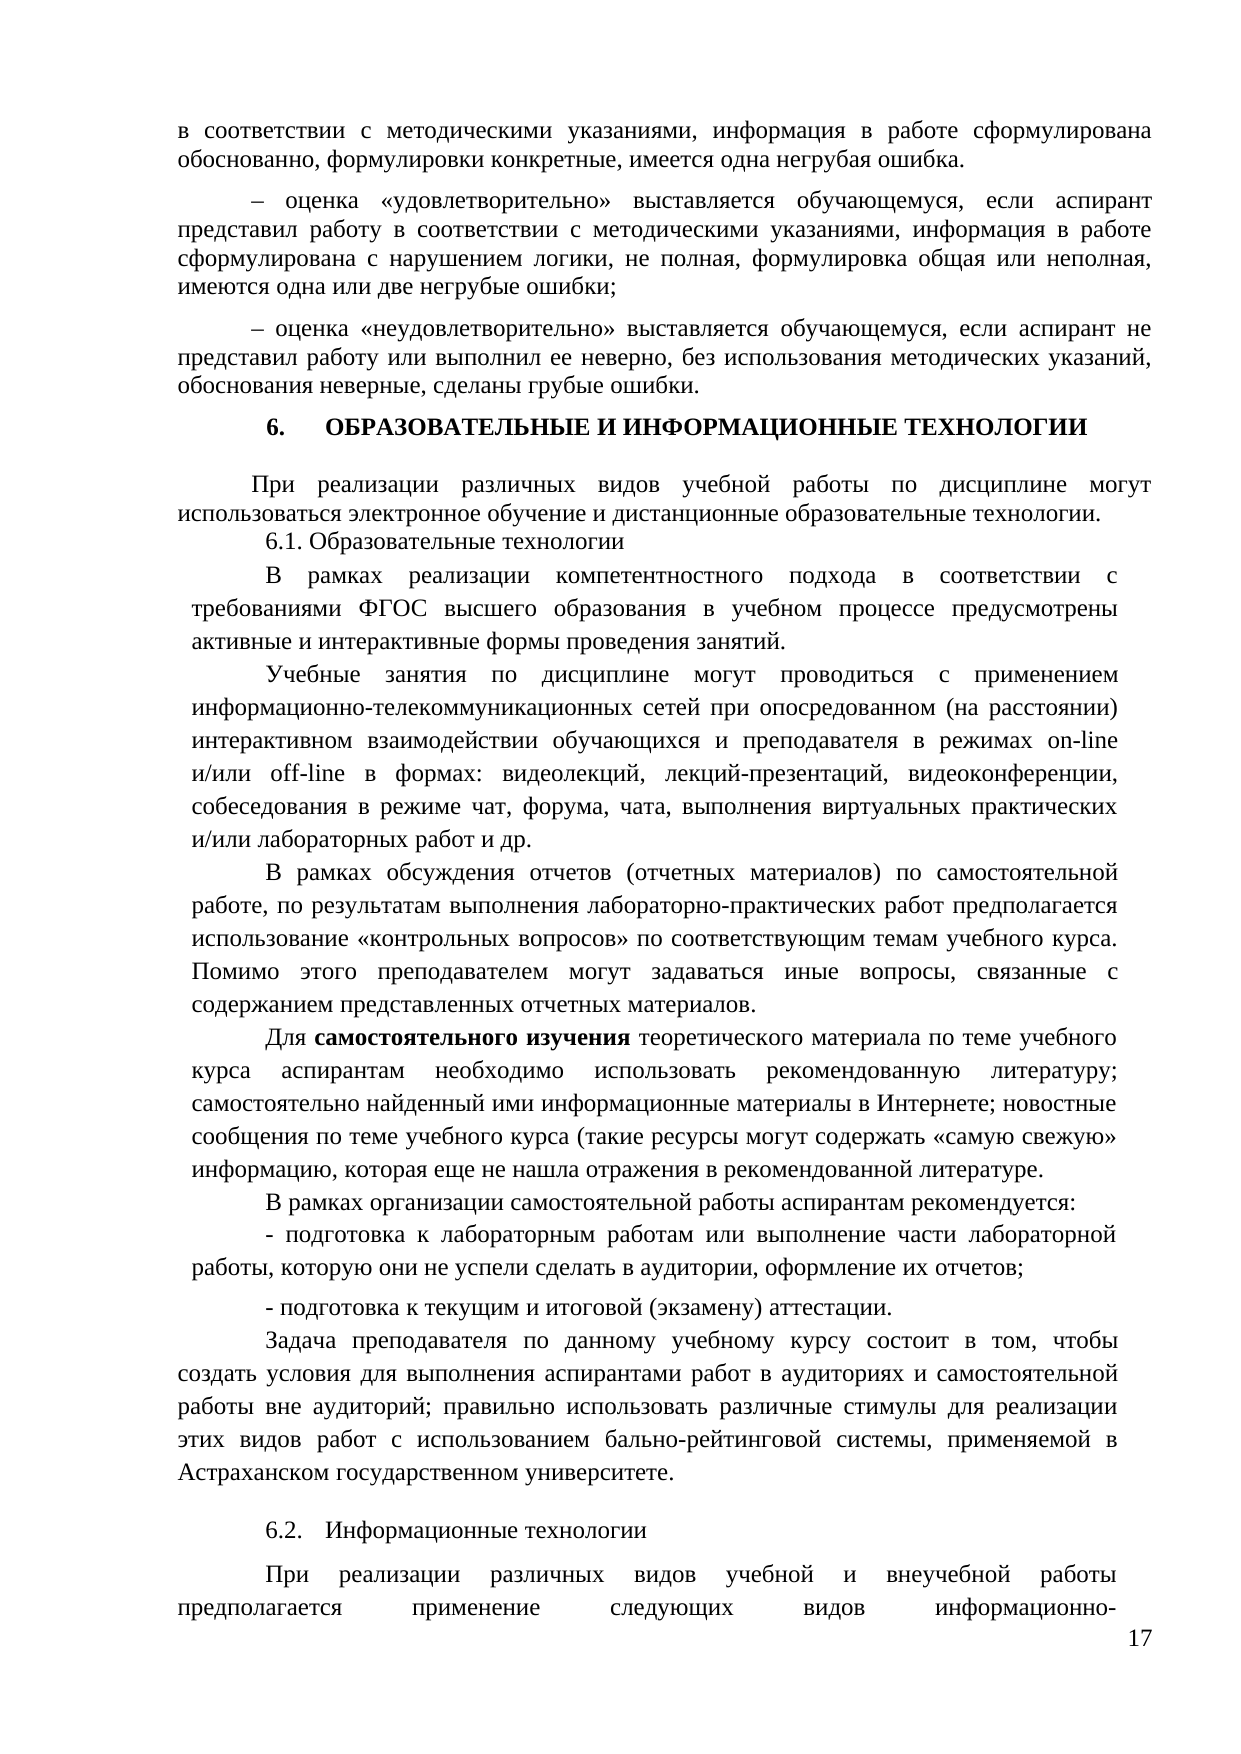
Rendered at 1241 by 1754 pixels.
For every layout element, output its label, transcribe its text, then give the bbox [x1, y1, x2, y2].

text В рамках реализации компетентностного подхода в соответствии с требованиями ФГОС высшего образования в учебном процессе предусмотрены активные и интерактивные формы проведения занятий. [191, 560, 1118, 654]
list оценка «неудовлетворительно» выставляется обучающемуся, если аспирант не представил работу или выполнил ее неверно, без использования методических указаний, обоснования неверные, сделаны грубые ошибки. [177, 313, 1152, 399]
text в соответствии с методическими указаниями, информация в работе сформулирована обоснованно, формулировки конкретные, имеется одна негрубая ошибка. [177, 115, 1152, 173]
text При реализации различных видов учебной работы по дисциплине могут использоваться электронное обучение и дистанционные образовательные технологии. [177, 469, 1151, 526]
text Учебные занятия по дисциплине могут проводиться с применением информационно-телекоммуникационных сетей при опосредованном (на расстоянии) интерактивном взаимодействии обучающихся и преподавателя в режимах on-line и/или off-line в формах: видеолекций, лекций-презентаций, видеоконференции, собеседования в режиме чат, форума, чата, выполнения виртуальных практических и/или лабораторных работ и др. [191, 659, 1118, 853]
list Информационные технологии [265, 1515, 1203, 1544]
list подготовка к лабораторным работам или выполнение части лабораторной работы, которую они не успели сделать в аудитории, оформление их отчетов; [191, 1219, 1117, 1281]
text В рамках организации самостоятельной работы аспирантам рекомендуется: [265, 1187, 1203, 1216]
list Образовательные технологии [265, 526, 1203, 555]
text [177, 1559, 1117, 1621]
text Задача преподавателя по данному учебному курсу состоит в том, чтобы создать условия для выполнения аспирантами работ в аудиториях и самостоятельной работы вне аудиторий; правильно использовать различные стимулы для реализации этих видов работ с использованием бально-рейтинговой системы, применяемой в Астраханском государственном университете. [177, 1325, 1118, 1486]
list подготовка к текущим и итоговой (экзамену) аттестации. [265, 1292, 1203, 1321]
list оценка «удовлетворительно» выставляется обучающемуся, если аспирант представил работу в соответствии с методическими указаниями, информация в работе сформулирована с нарушением логики, не полная, формулировка общая или неполная, имеются одна или две негрубые ошибки; [177, 185, 1152, 300]
text Для самостоятельного изучения теоретического материала по теме учебного курса аспирантам необходимо использовать рекомендованную литературу; самостоятельно найденный ими информационные материалы в Интернете; новостные сообщения по теме учебного курса (такие ресурсы могут содержать «самую свежую» информацию, которая еще не нашла отражения в рекомендованной литературе. [191, 1022, 1118, 1183]
text В рамках обсуждения отчетов (отчетных материалов) по самостоятельной работе, по результатам выполнения лабораторно-практических работ предполагается использование «контрольных вопросов» по соответствующим темам учебного курса. Помимо этого преподавателем могут задаваться иные вопросы, связанные с содержанием представленных отчетных материалов. [191, 857, 1118, 1018]
subtitle ОБРАЗОВАТЕЛЬНЫЕ И ИНФОРМАЦИОННЫЕ ТЕХНОЛОГИИ [266, 412, 1203, 441]
